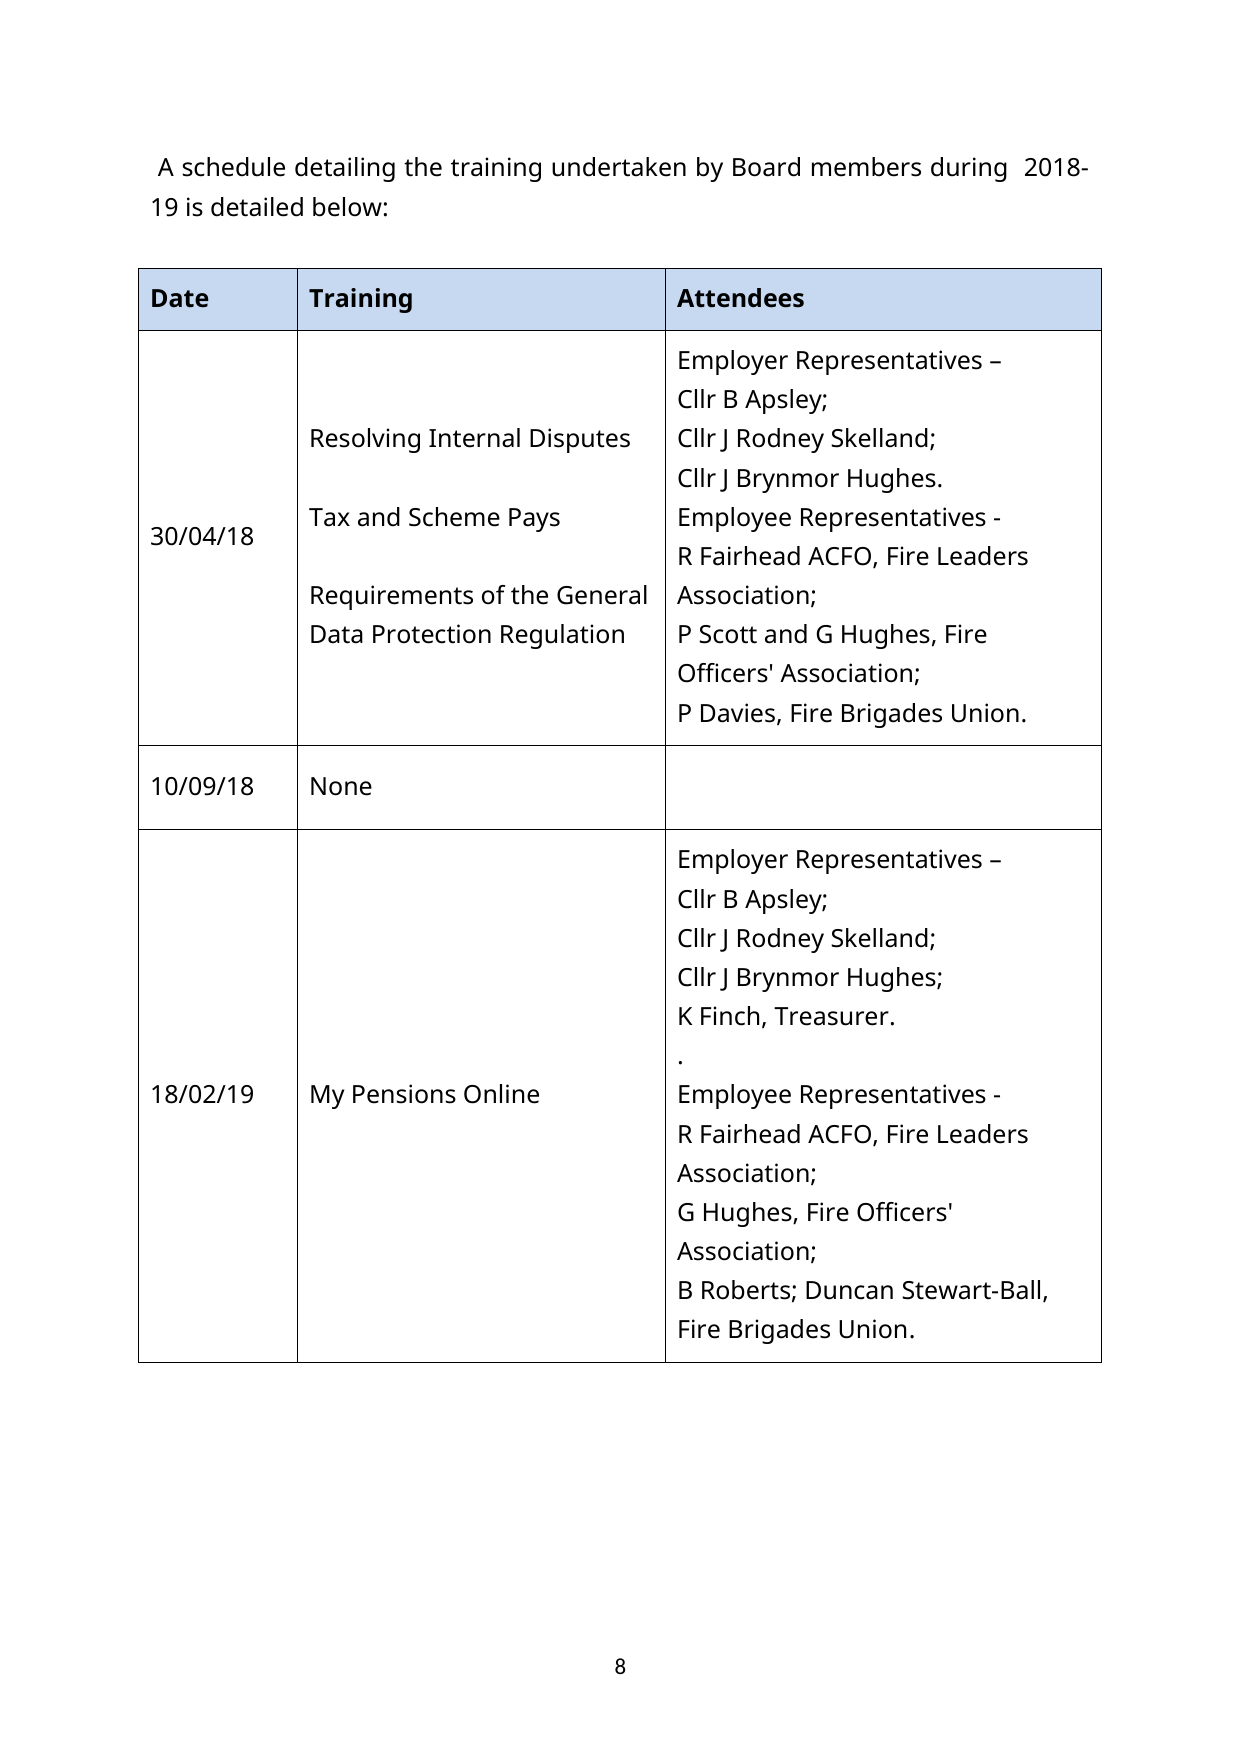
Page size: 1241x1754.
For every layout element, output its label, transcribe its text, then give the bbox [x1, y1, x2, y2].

table_header Date [139, 269, 297, 330]
table_cell 10/09/18 [139, 746, 297, 829]
table_cell [666, 746, 1101, 829]
table_header Attendees [666, 269, 1101, 330]
text A schedule detailing the training undertaken by Board members during 2018-19 is detailed below: [150, 150, 1090, 223]
table_header Training [298, 269, 665, 330]
table_cell Employer Representatives – Cllr B Apsley; Cllr J Rodney Skelland; Cllr J Brynmor Hughes; K Finch, Treasurer. . Employee Representatives - R Fairhead ACFO, Fire Leaders Association; G Hughes, Fire Officers' Association; B Roberts; Duncan Stewart-Ball, Fire Brigades Union. [666, 830, 1101, 1362]
table_cell Employer Representatives – Cllr B Apsley; Cllr J Rodney Skelland; Cllr J Brynmor Hughes. Employee Representatives - R Fairhead ACFO, Fire Leaders Association; P Scott and G Hughes, Fire Officers' Association; P Davies, Fire Brigades Union. [666, 331, 1101, 745]
table_cell 30/04/18 [139, 331, 297, 745]
table_cell Resolving Internal Disputes Tax and Scheme Pays Requirements of the General Data Protection Regulation [298, 331, 665, 745]
table_cell My Pensions Online [298, 830, 665, 1362]
table_cell 18/02/19 [139, 830, 297, 1362]
table_cell None [298, 746, 665, 829]
